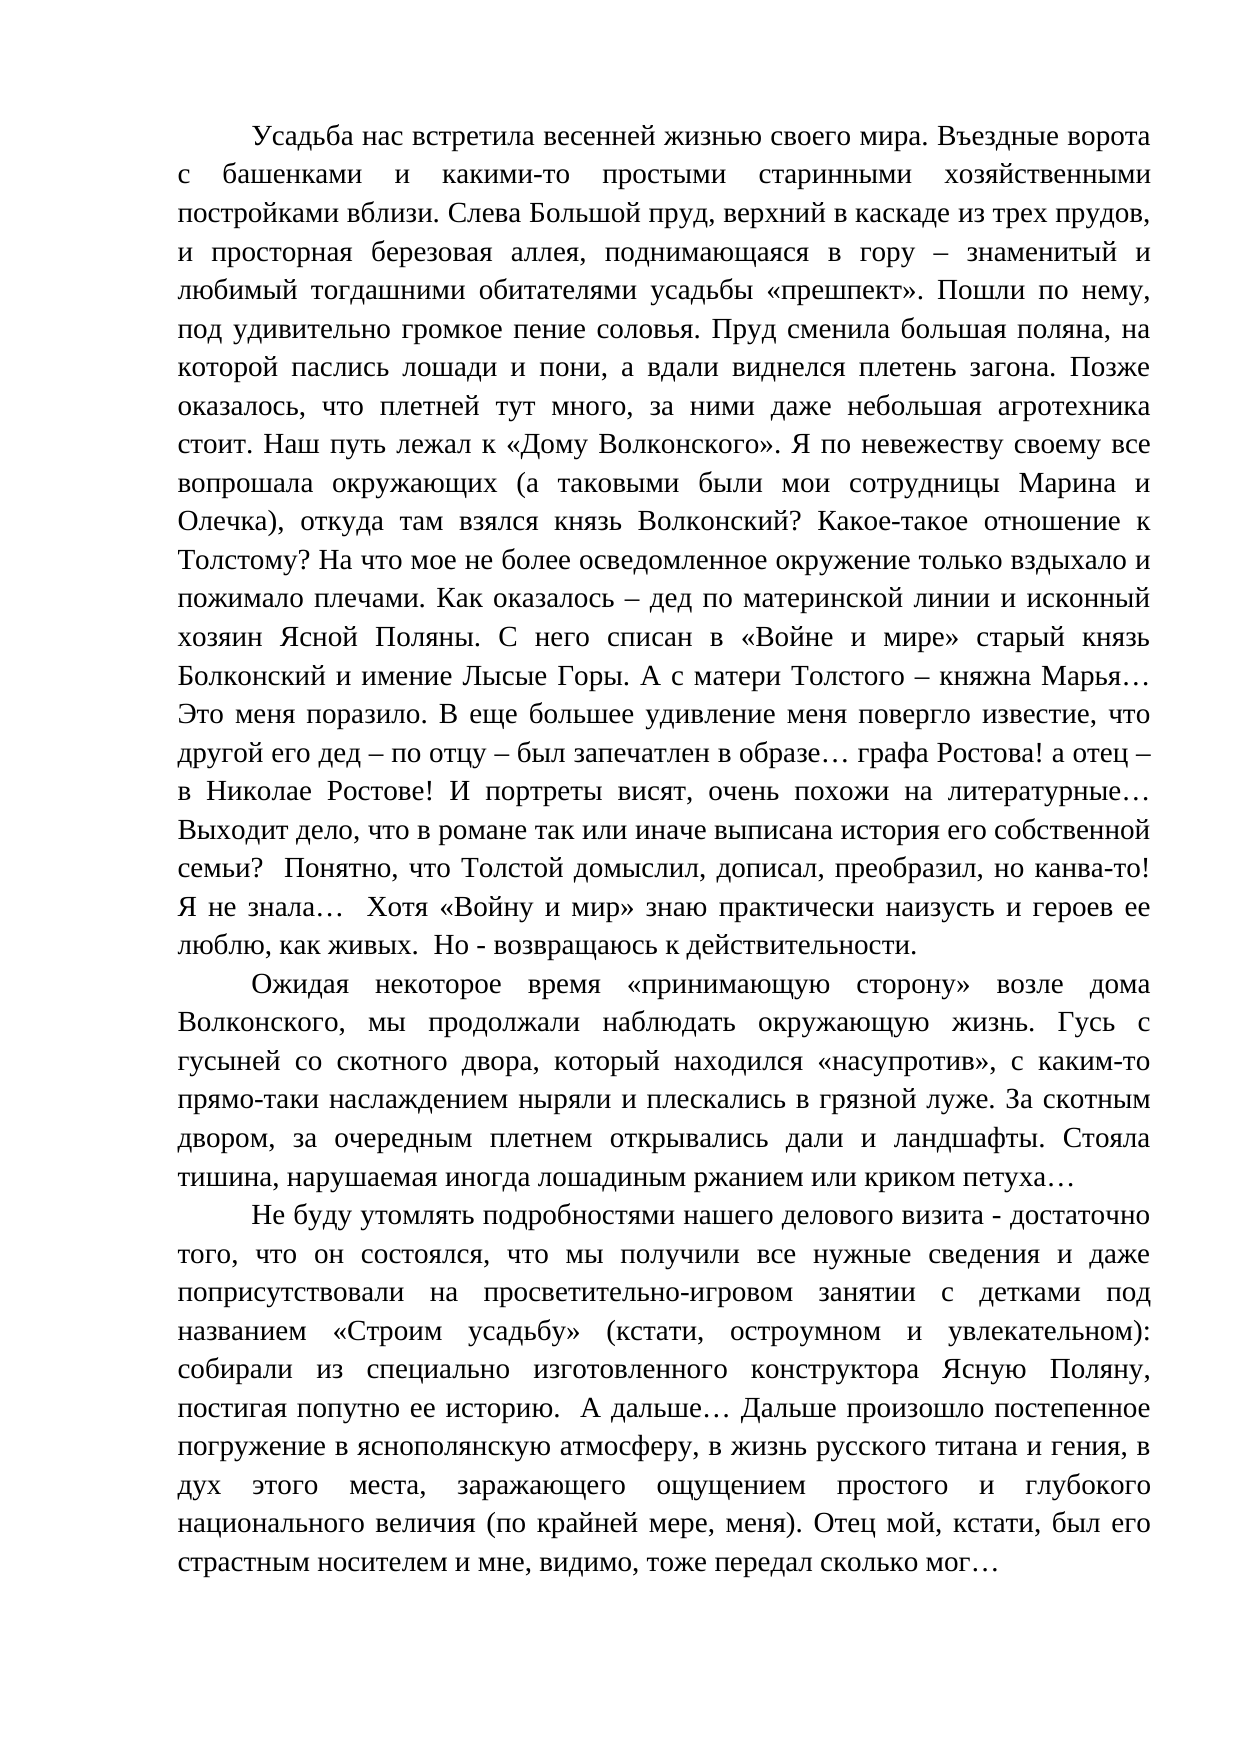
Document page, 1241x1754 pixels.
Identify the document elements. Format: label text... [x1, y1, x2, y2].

text Не буду утомлять подробностями нашего делового визита - достаточно того, что он состоялся, что мы получили все нужные сведения и даже поприсутствовали на просветительно-игровом занятии с детками под названием «Строим усадьбу» (кстати, остроумном и увлекательном): собирали из специально изготовленного конструктора Ясную Поляну, постигая попутно ее историю. А дальше… Дальше произошло постепенное погружение в яснополянскую атмосферу, в жизнь русского титана и гения, в дух этого места, заражающего ощущением простого и глубокого национального величия (по крайней мере, меня). Отец мой, кстати, был его страстным носителем и мне, видимо, тоже передал сколько мог… [177, 1197, 1152, 1578]
text Усадьба нас встретила весенней жизнью своего мира. Въездные ворота с башенками и какими-то простыми старинными хозяйственными постройками вблизи. Слева Большой пруд, верхний в каскаде из трех прудов, и просторная березовая аллея, поднимающаяся в гору – знаменитый и любимый тогдашними обитателями усадьбы «прешпект». Пошли по нему, под удивительно громкое пение соловья. Пруд сменила большая поляна, на которой паслись лошади и пони, а вдали виднелся плетень загона. Позже оказалось, что плетней тут много, за ними даже небольшая агротехника стоит. Наш путь лежал к «Дому Волконского». Я по невежеству своему все вопрошала окружающих (а таковыми были мои сотрудницы Марина и Олечка), откуда там взялся князь Волконский? Какое-такое отношение к Толстому? На что мое не более осведомленное окружение только вздыхало и пожимало плечами. Как оказалось – дед по материнской линии и исконный хозяин Ясной Поляны. С него списан в «Войне и мире» старый князь Болконский и имение Лысые Горы. А с матери Толстого – княжна Марья… Это меня поразило. В еще большее удивление меня повергло известие, что другой его дед – по отцу – был запечатлен в образе… графа Ростова! а отец – в Николае Ростове! И портреты висят, очень похожи на литературные… Выходит дело, что в романе так или иначе выписана история его собственной семьи? Понятно, что Толстой домыслил, дописал, преобразил, но канва-то! Я не знала… Хотя «Войну и мир» знаю практически наизусть и героев ее люблю, как живых. Но - возвращаюсь к действительности. [177, 118, 1152, 961]
text Ожидая некоторое время «принимающую сторону» возле дома Волконского, мы продолжали наблюдать окружающую жизнь. Гусь с гусыней со скотного двора, который находился «насупротив», с каким-то прямо-таки наслаждением ныряли и плескались в грязной луже. За скотным двором, за очередным плетнем открывались дали и ландшафты. Стояла тишина, нарушаемая иногда лошадиным ржанием или криком петуха… [177, 966, 1152, 1192]
